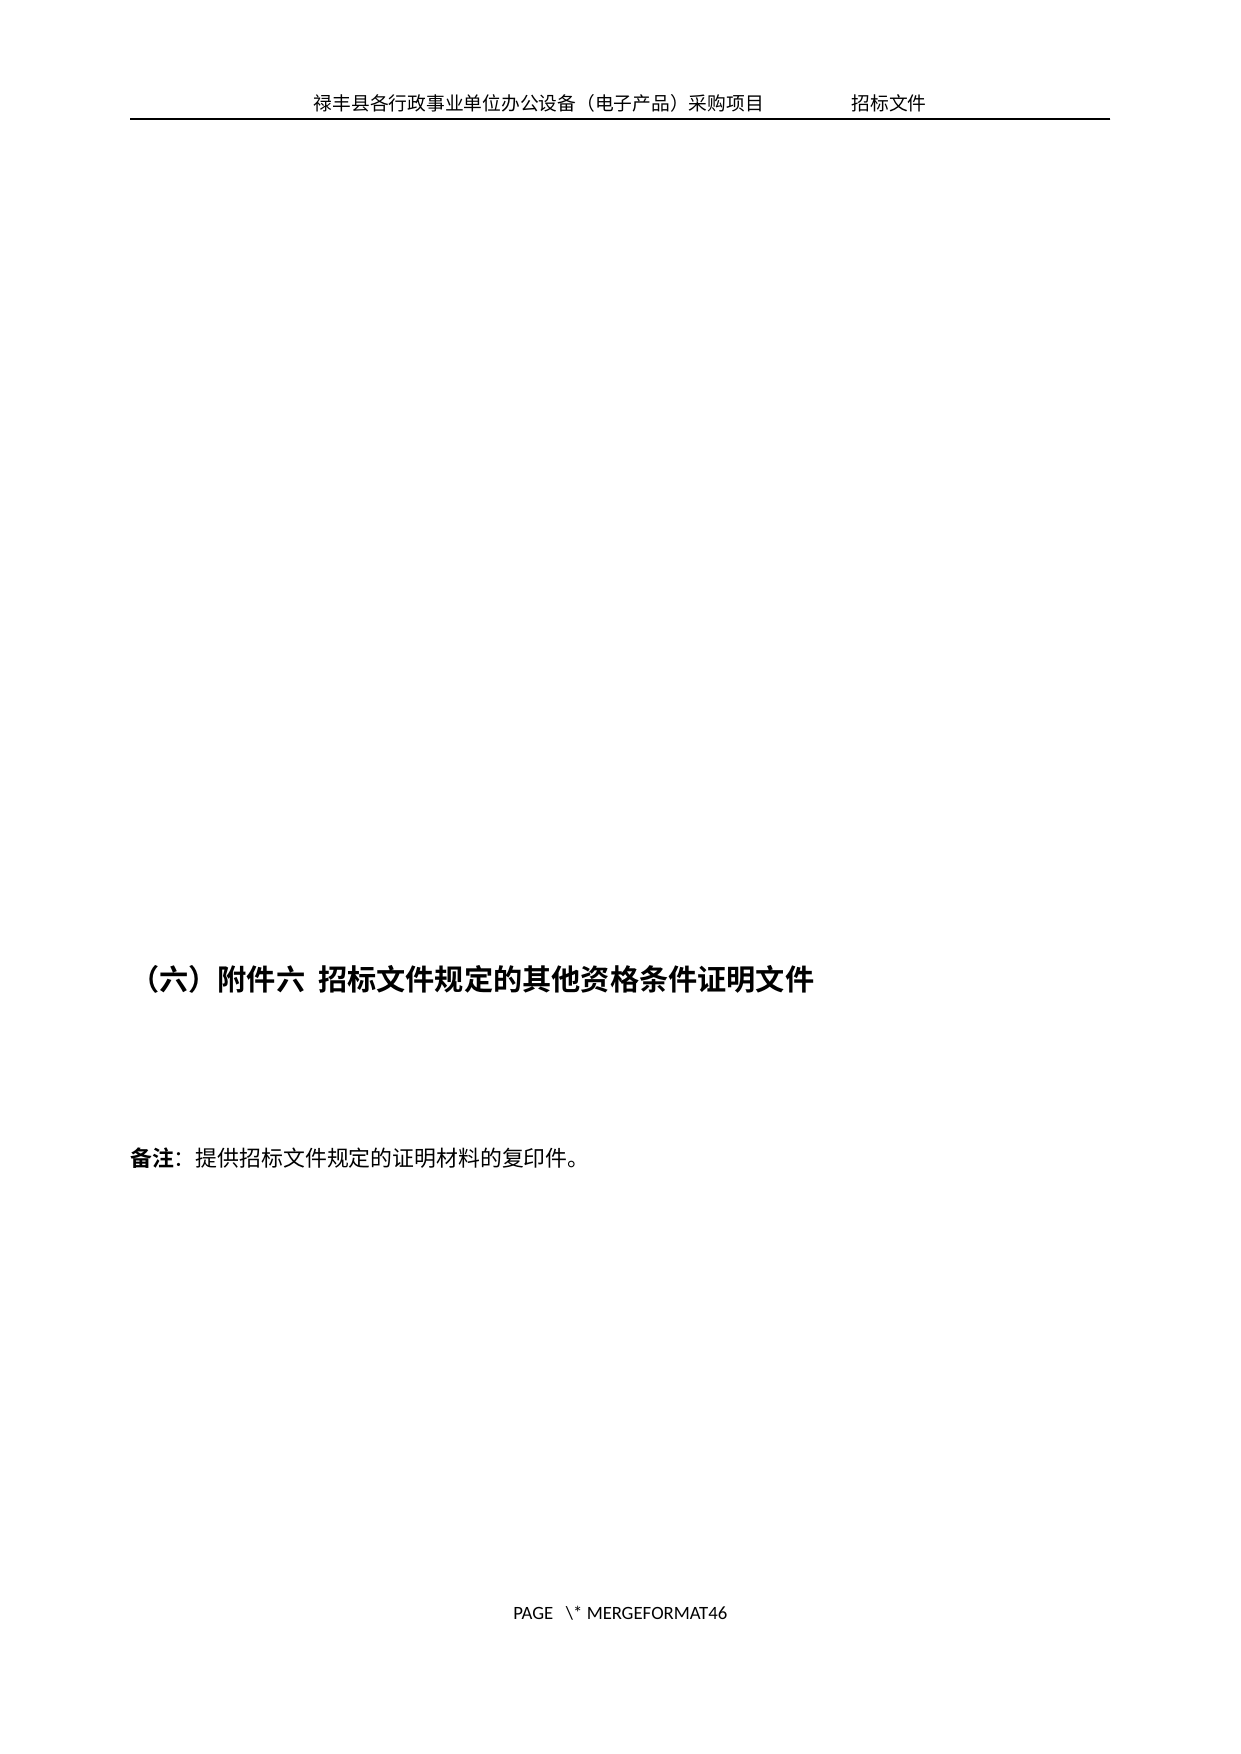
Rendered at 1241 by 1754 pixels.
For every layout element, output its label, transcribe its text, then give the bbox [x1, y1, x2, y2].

text 备注：提供招标文件规定的证明材料的复印件。 [130, 1128, 1110, 1176]
text （六）附件六 招标文件规定的其他资格条件证明文件 [130, 952, 1110, 1000]
